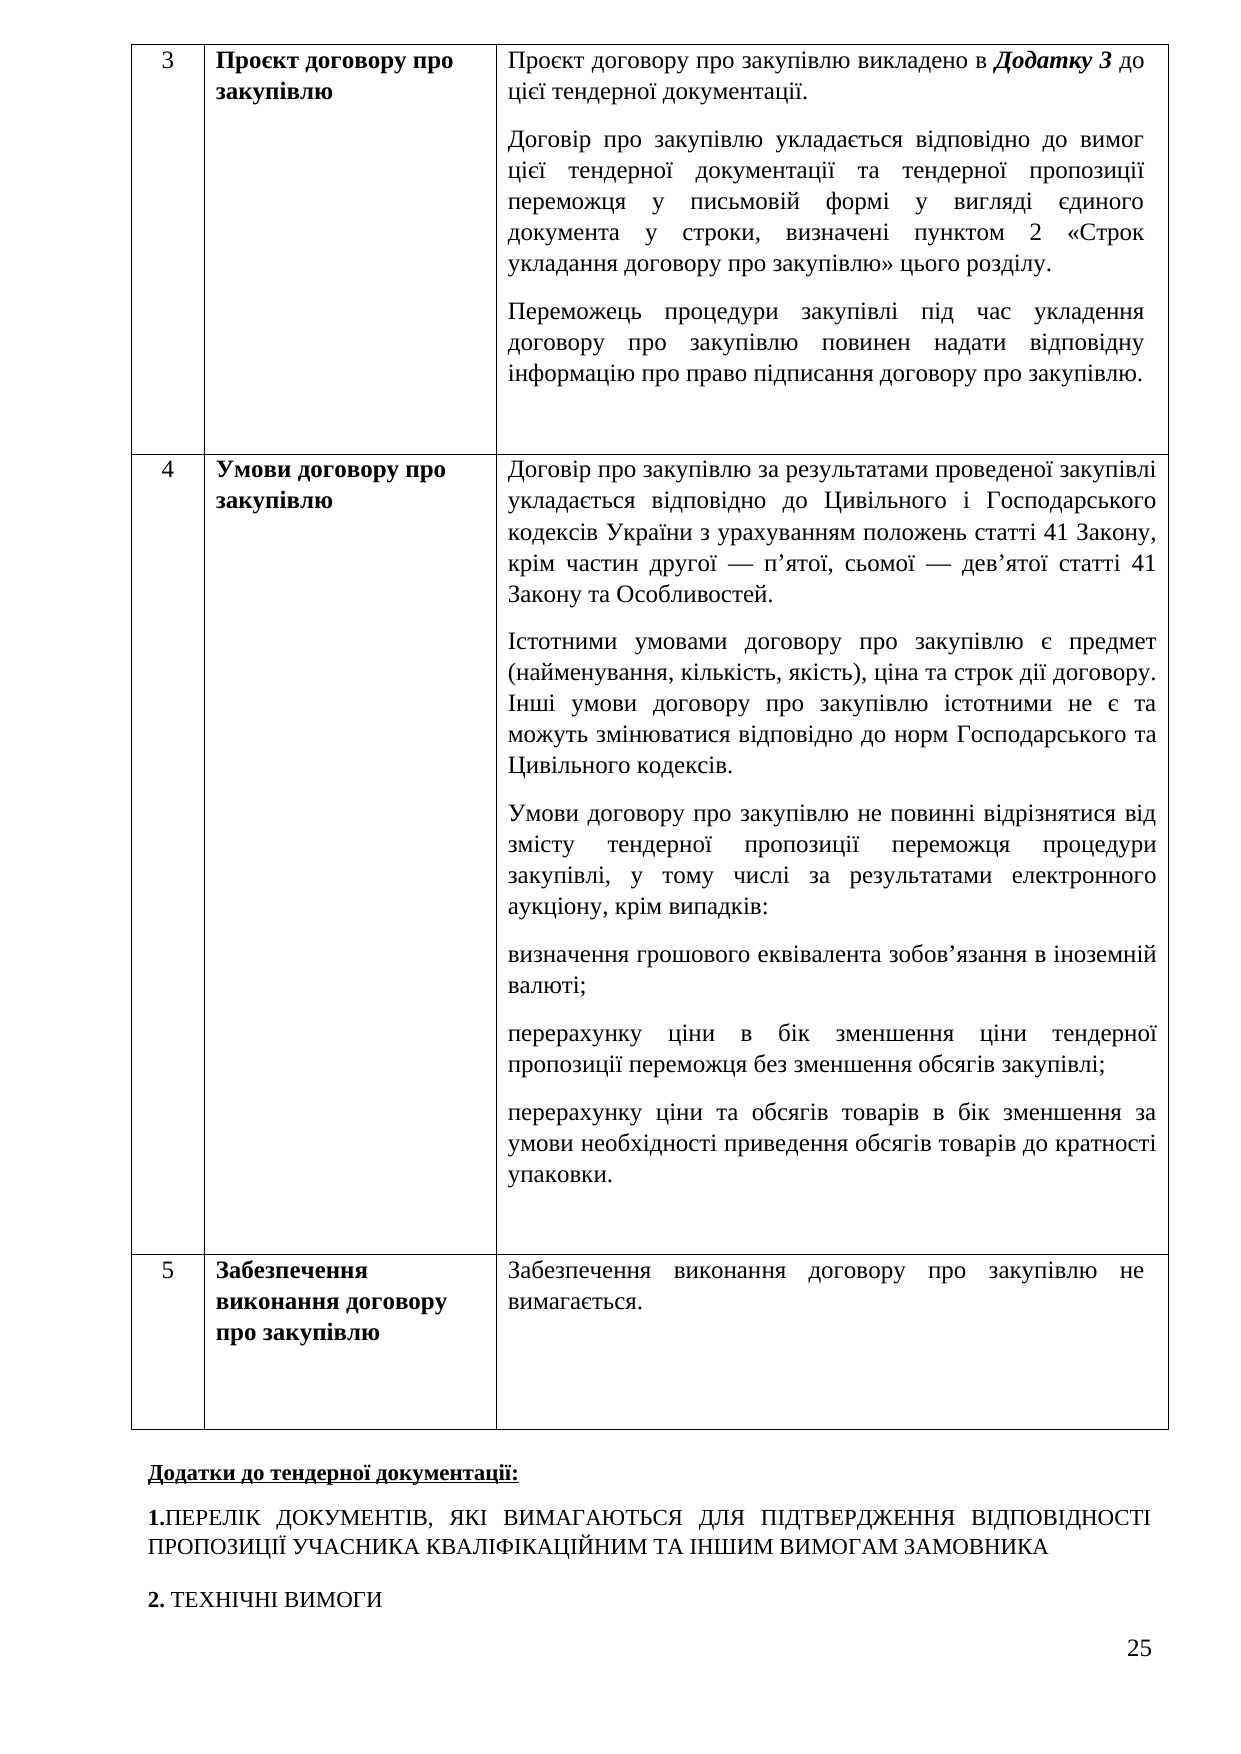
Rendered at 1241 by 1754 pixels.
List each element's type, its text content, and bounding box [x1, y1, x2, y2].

table_cell 5 [132, 1255, 204, 1429]
text 2. ТЕХНІЧНІ ВИМОГИ [148, 1586, 1152, 1612]
table_cell Умови договору про закупівлю [205, 455, 496, 1254]
table_cell 4 [132, 455, 204, 1254]
table_cell Забезпечення виконання договору про закупівлю не вимагається. [497, 1255, 1168, 1429]
table_cell Проєкт договору про закупівлю викладено в Додатку 3 до цієї тендерної документації. Договір про закупівлю укладається відповідно до вимог цієї тендерної документації та тендерної пропозиції переможця у письмовій формі у вигляді єдиного документа у строки, визначені пунктом 2 «Строк укладання договору про закупівлю» цього розділу. Переможець процедури закупівлі під час укладення договору про закупівлю повинен надати відповідну інформацію про право підписання договору про закупівлю. [497, 45, 1168, 453]
table_cell Проєкт договору про закупівлю [205, 45, 496, 453]
table_cell Договір про закупівлю за результатами проведеної закупівлі укладається відповідно до Цивільного і Господарського кодексів України з урахуванням положень статті 41 Закону, крім частин другої — п’ятої, сьомої — дев’ятої статті 41 Закону та Особливостей. Істотними умовами договору про закупівлю є предмет (найменування, кількість, якість), ціна та строк дії договору. Інші умови договору про закупівлю істотними не є та можуть змінюватися відповідно до норм Господарського та Цивільного кодексів. Умови договору про закупівлю не повинні відрізнятися від змісту тендерної пропозиції переможця процедури закупівлі, у тому числі за результатами електронного аукціону, крім випадків: визначення грошового еквівалента зобов’язання в іноземній валюті; перерахунку ціни в бік зменшення ціни тендерної пропозиції переможця без зменшення обсягів закупівлі; перерахунку ціни та обсягів товарів в бік зменшення за умови необхідності приведення обсягів товарів до кратності упаковки. [497, 455, 1168, 1254]
table_cell 3 [132, 45, 204, 453]
text 1.ПЕРЕЛІК ДОКУМЕНТІВ, ЯКІ ВИМАГАЮТЬСЯ ДЛЯ ПІДТВЕРДЖЕННЯ ВІДПОВІДНОСТІ ПРОПОЗИЦІЇ УЧАСНИКА КВАЛІФІКАЦІЙНИМ ТА ІНШИМ ВИМОГАМ ЗАМОВНИКА [148, 1504, 1152, 1559]
text Додатки до тендерної документації: [148, 1459, 1152, 1486]
table_cell Забезпечення виконання договору про закупівлю [205, 1255, 496, 1429]
